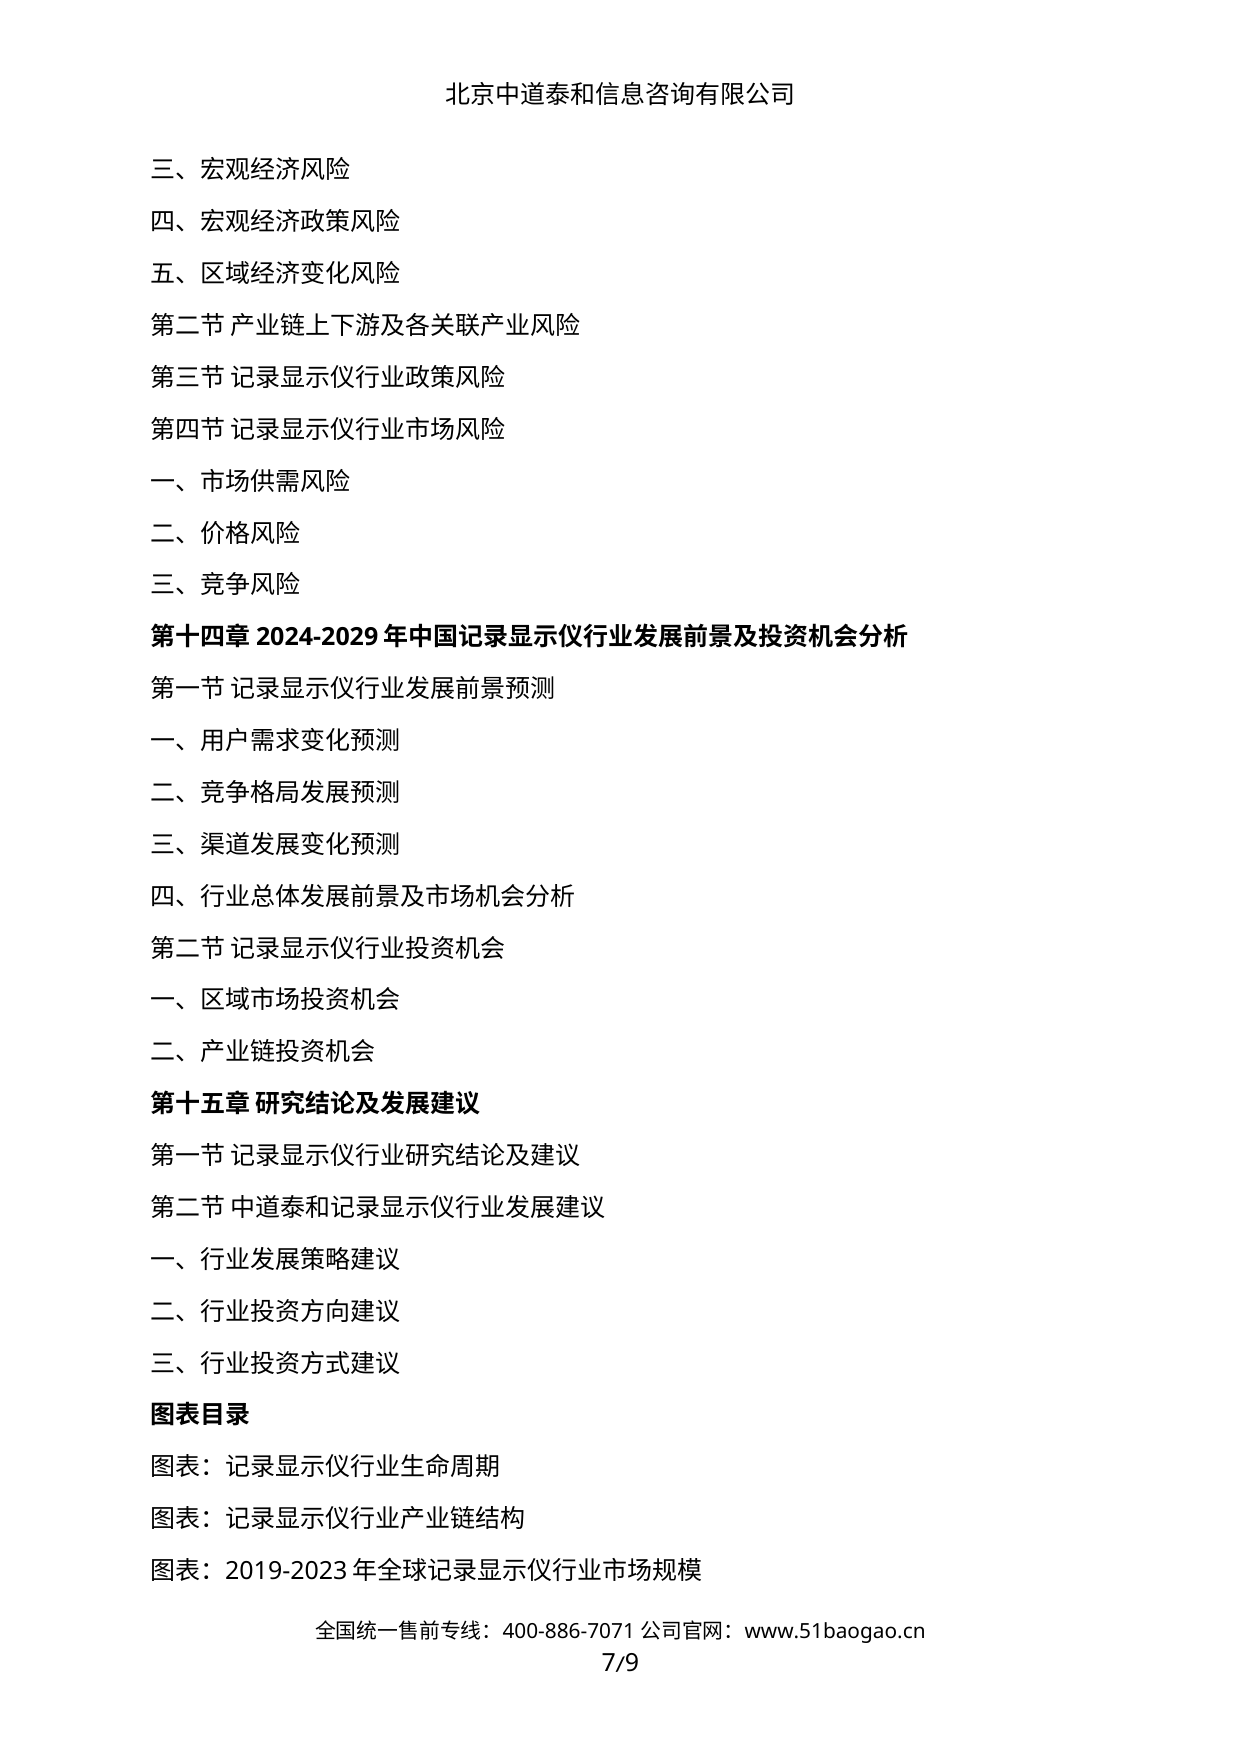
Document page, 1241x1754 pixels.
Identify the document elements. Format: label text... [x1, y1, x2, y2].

text 第二节 记录显示仪行业投资机会 [150, 928, 1090, 964]
text 三、宏观经济风险 [150, 150, 1090, 186]
text 第二节 中道泰和记录显示仪行业发展建议 [150, 1187, 1090, 1224]
text 第四节 记录显示仪行业市场风险 [150, 409, 1090, 446]
text 二、行业投资方向建议 [150, 1291, 1090, 1327]
text 三、渠道发展变化预测 [150, 824, 1090, 861]
text 二、竞争格局发展预测 [150, 772, 1090, 809]
text 第二节 产业链上下游及各关联产业风险 [150, 306, 1090, 342]
text 图表：记录显示仪行业产业链结构 [150, 1499, 1090, 1535]
text 二、价格风险 [150, 513, 1090, 549]
text 一、用户需求变化预测 [150, 721, 1090, 757]
text 四、宏观经济政策风险 [150, 202, 1090, 238]
text 四、行业总体发展前景及市场机会分析 [150, 876, 1090, 912]
text 一、行业发展策略建议 [150, 1239, 1090, 1276]
text 第十四章 2024-2029年中国记录显示仪行业发展前景及投资机会分析 [150, 617, 1090, 653]
text 第一节 记录显示仪行业研究结论及建议 [150, 1136, 1090, 1172]
text 一、市场供需风险 [150, 461, 1090, 497]
text 五、区域经济变化风险 [150, 254, 1090, 290]
text 图表目录 [150, 1395, 1090, 1431]
text 图表：记录显示仪行业生命周期 [150, 1447, 1090, 1483]
text 第一节 记录显示仪行业发展前景预测 [150, 669, 1090, 705]
text 三、竞争风险 [150, 565, 1090, 601]
text 三、行业投资方式建议 [150, 1343, 1090, 1379]
text 一、区域市场投资机会 [150, 980, 1090, 1016]
text 第三节 记录显示仪行业政策风险 [150, 357, 1090, 394]
text 图表：2019-2023年全球记录显示仪行业市场规模 [150, 1551, 1090, 1587]
text 第十五章 研究结论及发展建议 [150, 1084, 1090, 1120]
text 二、产业链投资机会 [150, 1032, 1090, 1068]
